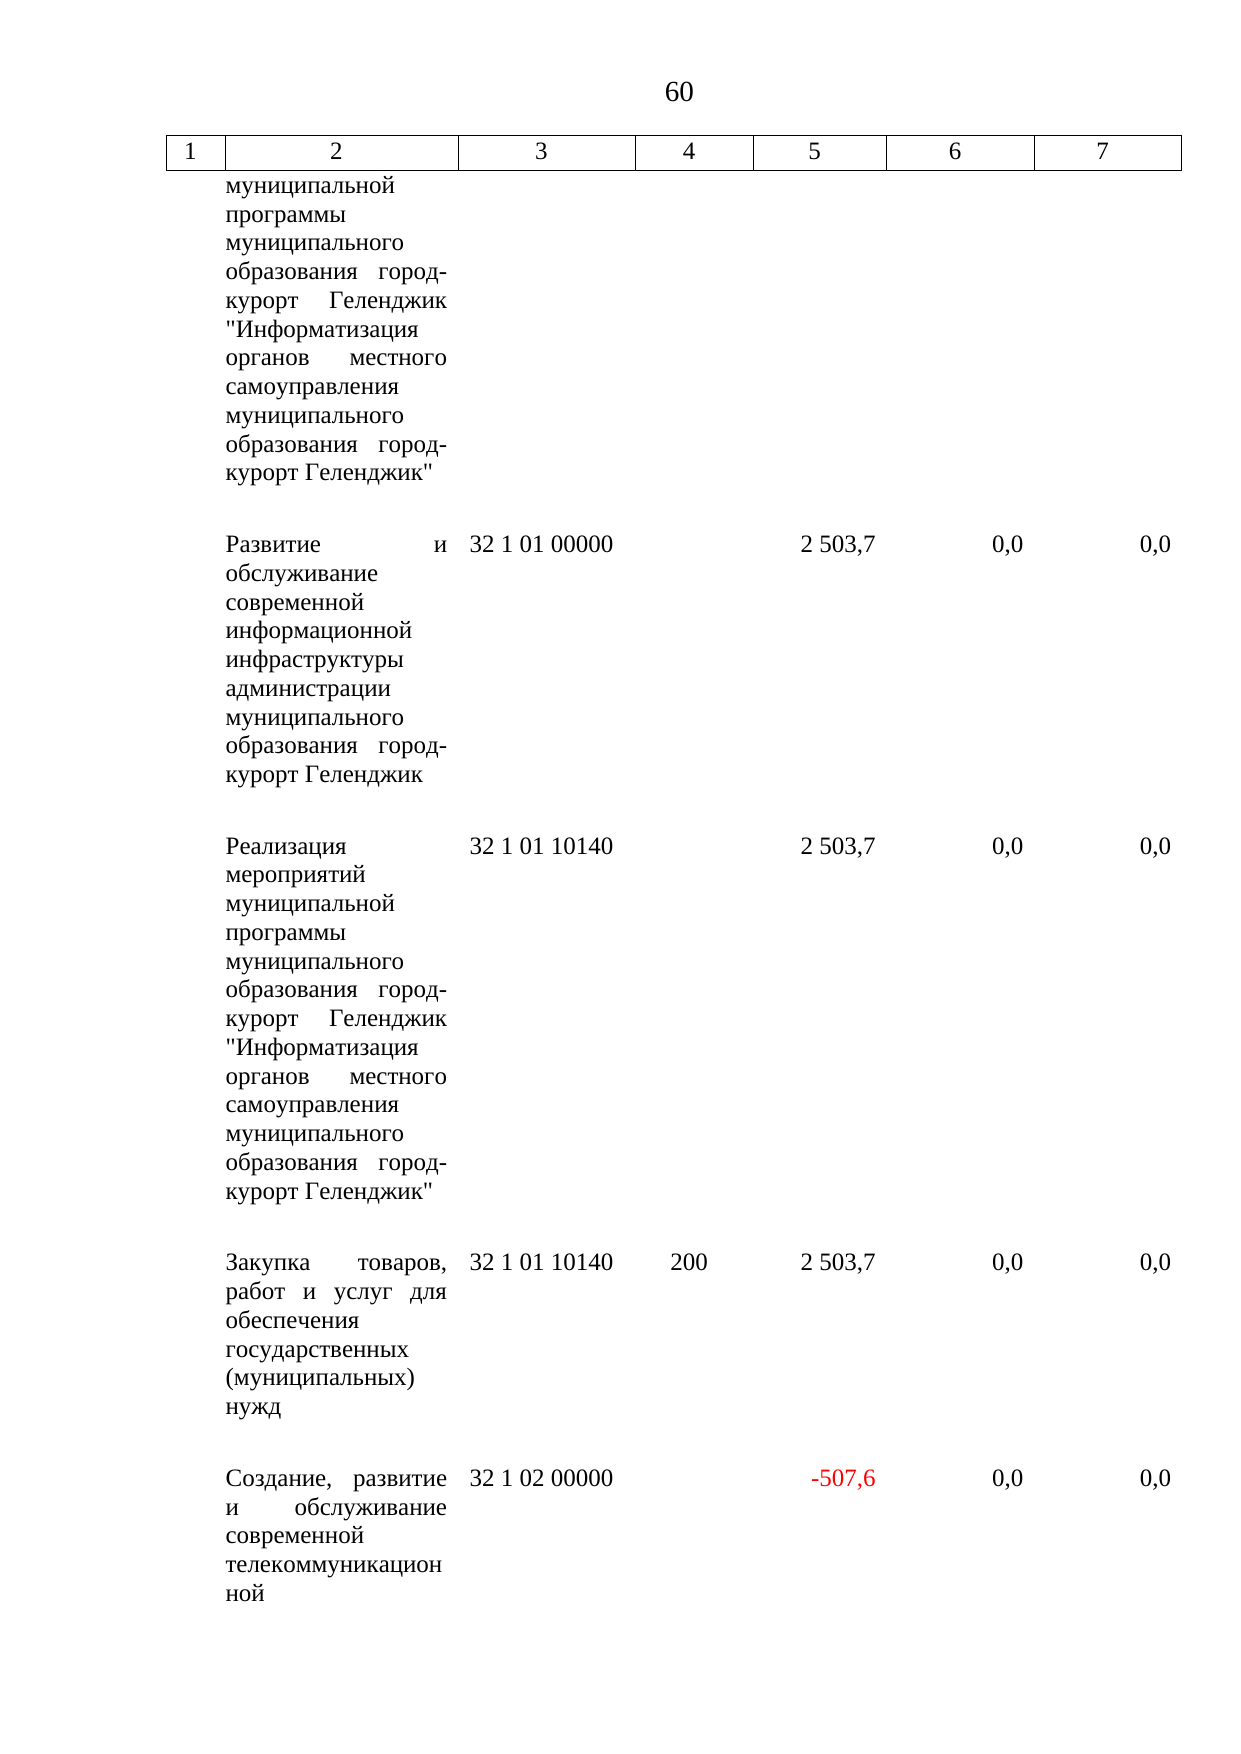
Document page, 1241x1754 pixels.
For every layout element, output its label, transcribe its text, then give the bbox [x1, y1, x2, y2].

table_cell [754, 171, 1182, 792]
table_header 5 [754, 136, 886, 170]
table_header 1 [167, 136, 225, 170]
table_header 7 [1035, 136, 1181, 170]
table_header 4 [636, 136, 753, 170]
table_header 6 [887, 136, 1034, 170]
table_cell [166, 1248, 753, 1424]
table_header 3 [459, 136, 635, 170]
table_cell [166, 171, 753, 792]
table_header 2 [226, 136, 458, 170]
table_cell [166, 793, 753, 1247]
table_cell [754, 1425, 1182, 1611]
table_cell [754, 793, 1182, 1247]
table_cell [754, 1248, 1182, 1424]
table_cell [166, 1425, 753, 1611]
